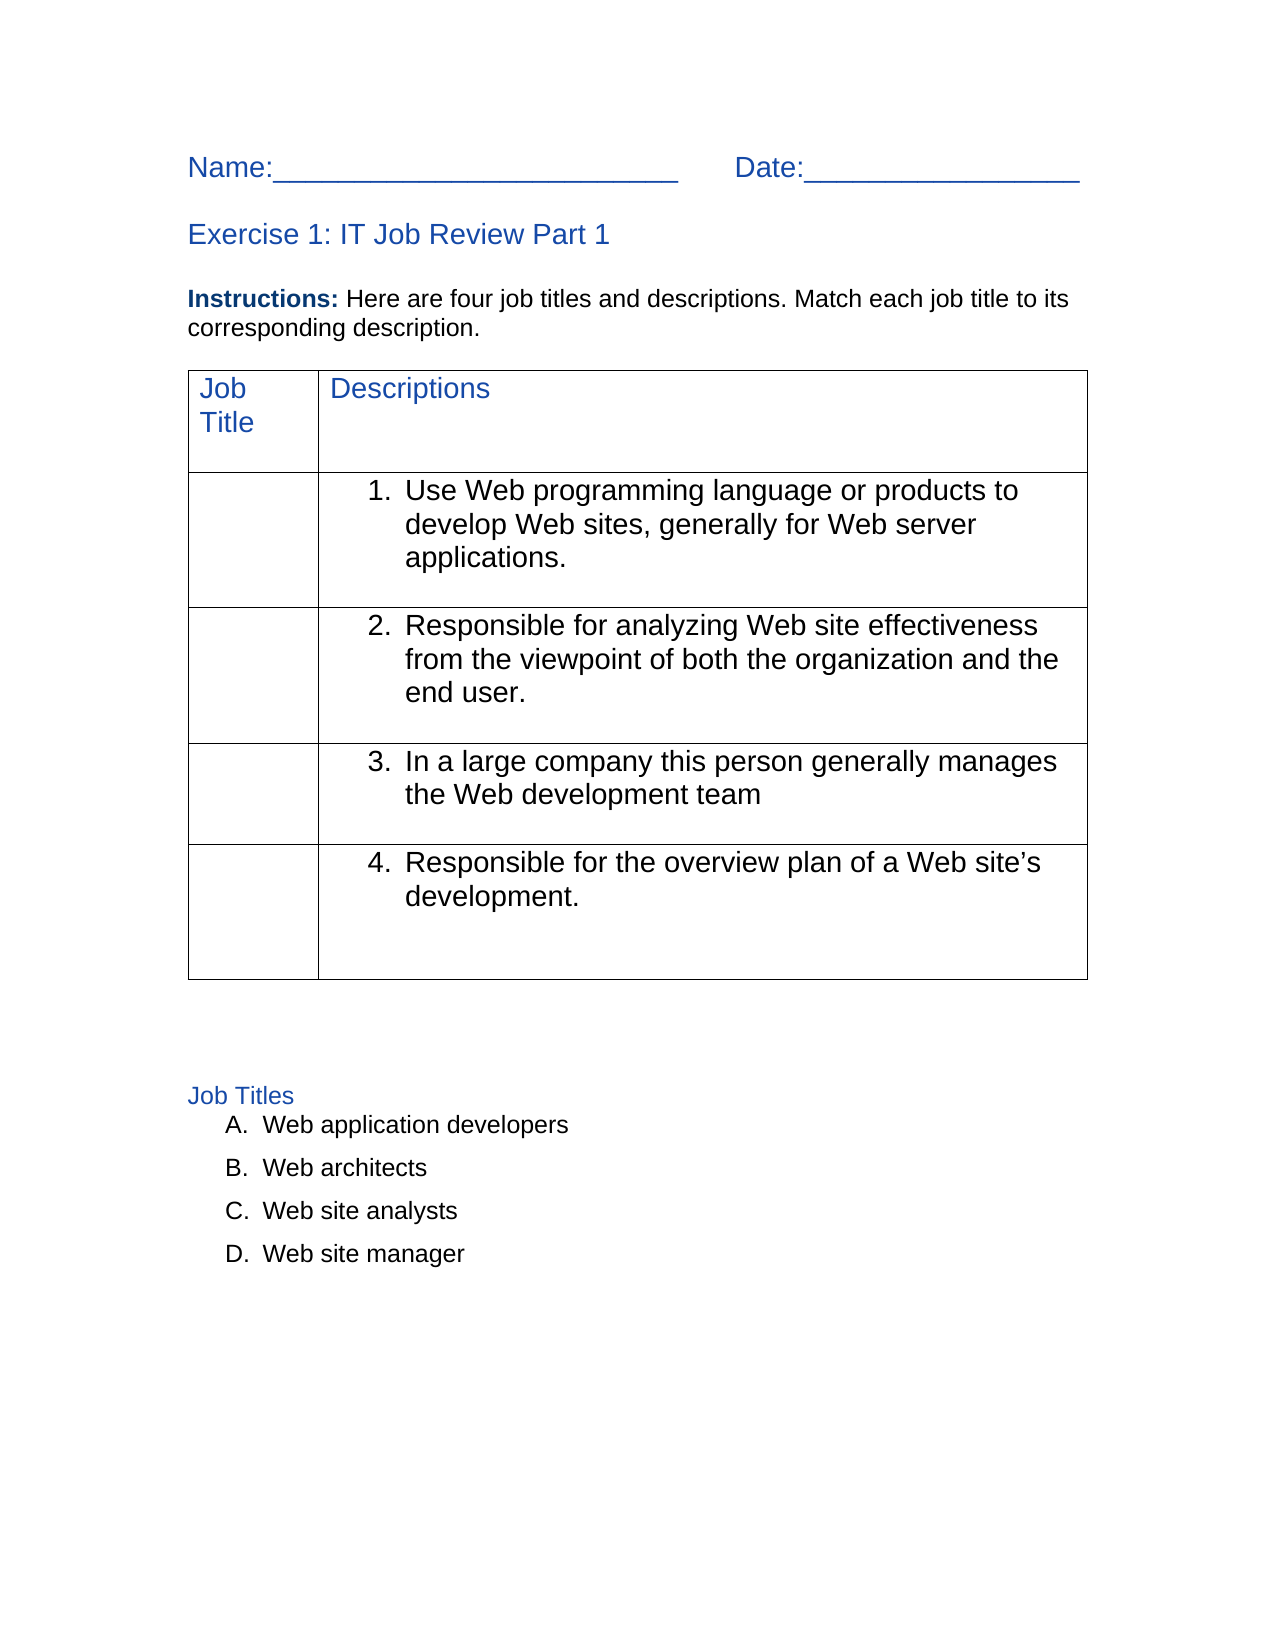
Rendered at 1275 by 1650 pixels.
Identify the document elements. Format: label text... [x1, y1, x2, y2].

table_cell [189, 473, 318, 607]
list Web application developers [225, 1110, 1087, 1138]
table_header Descriptions [319, 371, 1087, 472]
table_cell Responsible for analyzing Web site effectiveness from the viewpoint of both the organization and the end user. [319, 608, 1087, 742]
list Web site manager [225, 1239, 1087, 1268]
text Exercise 1: IT Job Review Part 1 [187, 217, 1087, 251]
table_cell [189, 608, 318, 742]
table_header Job Title [189, 371, 318, 472]
table_cell Use Web programming language or products to develop Web sites, generally for Web server applications. [319, 473, 1087, 607]
list Web site analysts [225, 1196, 1087, 1225]
text Name:_________________________ Date:_________________ [187, 150, 1087, 183]
table_cell In a large company this person generally manages the Web development team [319, 744, 1087, 844]
text Instructions: Here are four job titles and descriptions. Match each job title to its corresponding description. [187, 284, 1087, 342]
text Job Titles [187, 1081, 1087, 1110]
table_cell [189, 744, 318, 844]
table_cell Responsible for the overview plan of a Web site’s development. [319, 845, 1087, 979]
list Web architects [225, 1153, 1087, 1182]
table_cell [189, 845, 318, 979]
